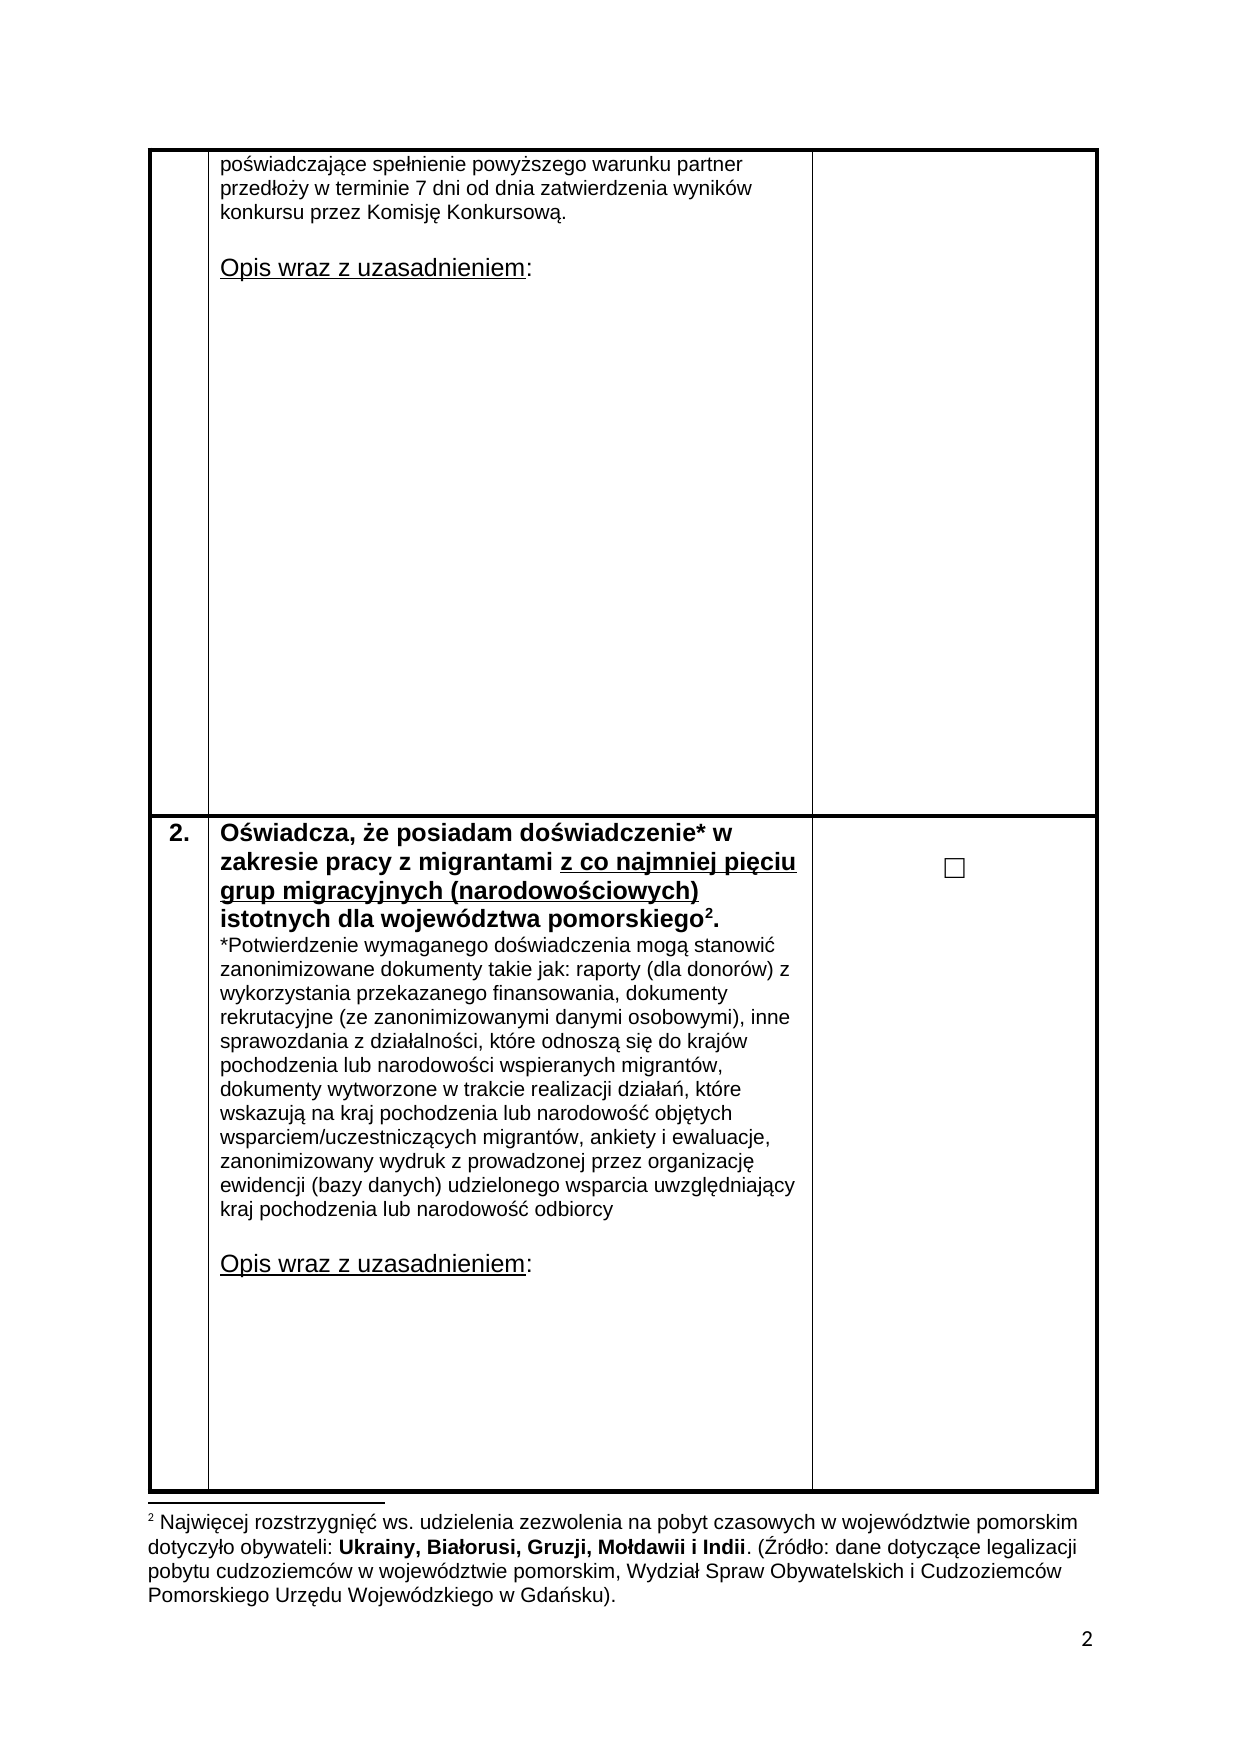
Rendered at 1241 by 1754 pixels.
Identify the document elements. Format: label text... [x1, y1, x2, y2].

table_cell □ [813, 152, 1095, 813]
table_cell 2. [152, 818, 208, 1489]
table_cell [209, 152, 812, 813]
table_cell 1. [152, 152, 208, 813]
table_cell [209, 818, 812, 1489]
table_cell □ [813, 818, 1095, 1489]
